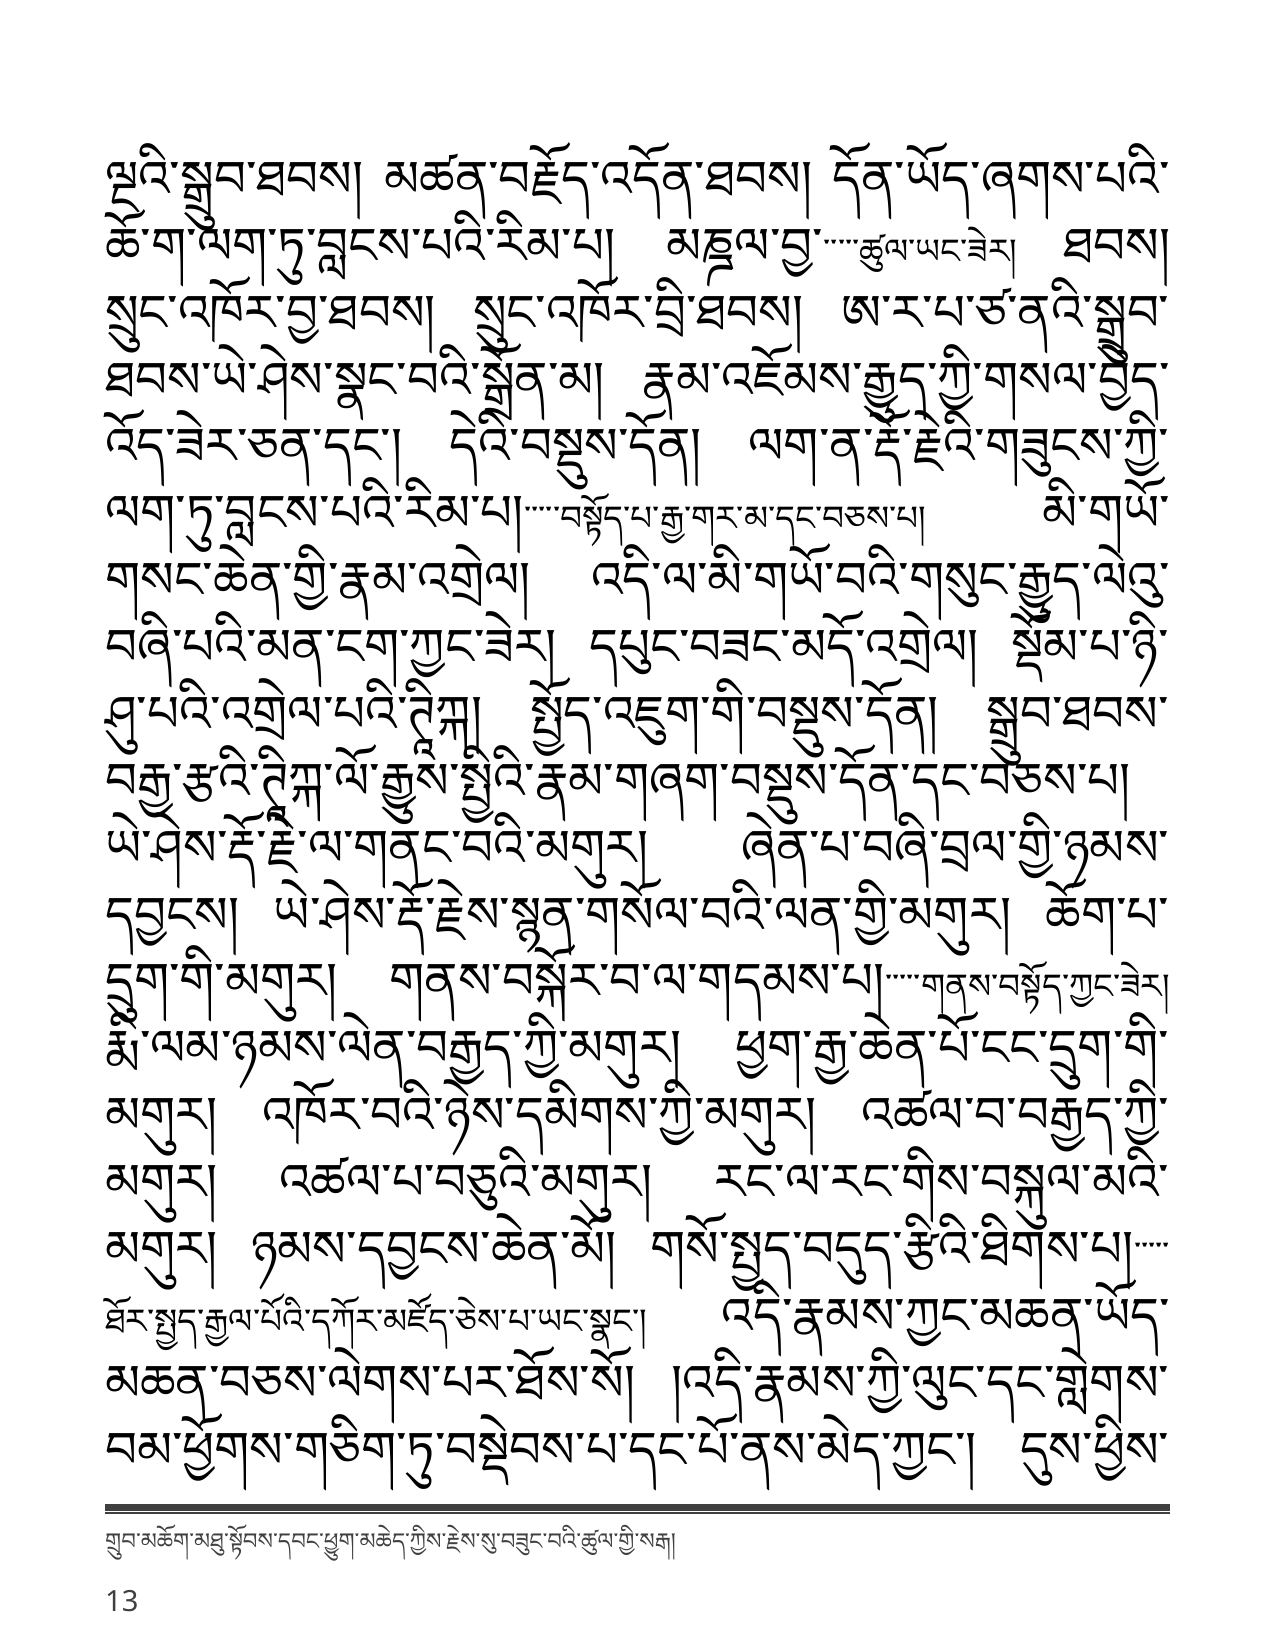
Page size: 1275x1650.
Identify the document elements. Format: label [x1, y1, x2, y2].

text [105, 150, 1170, 1479]
